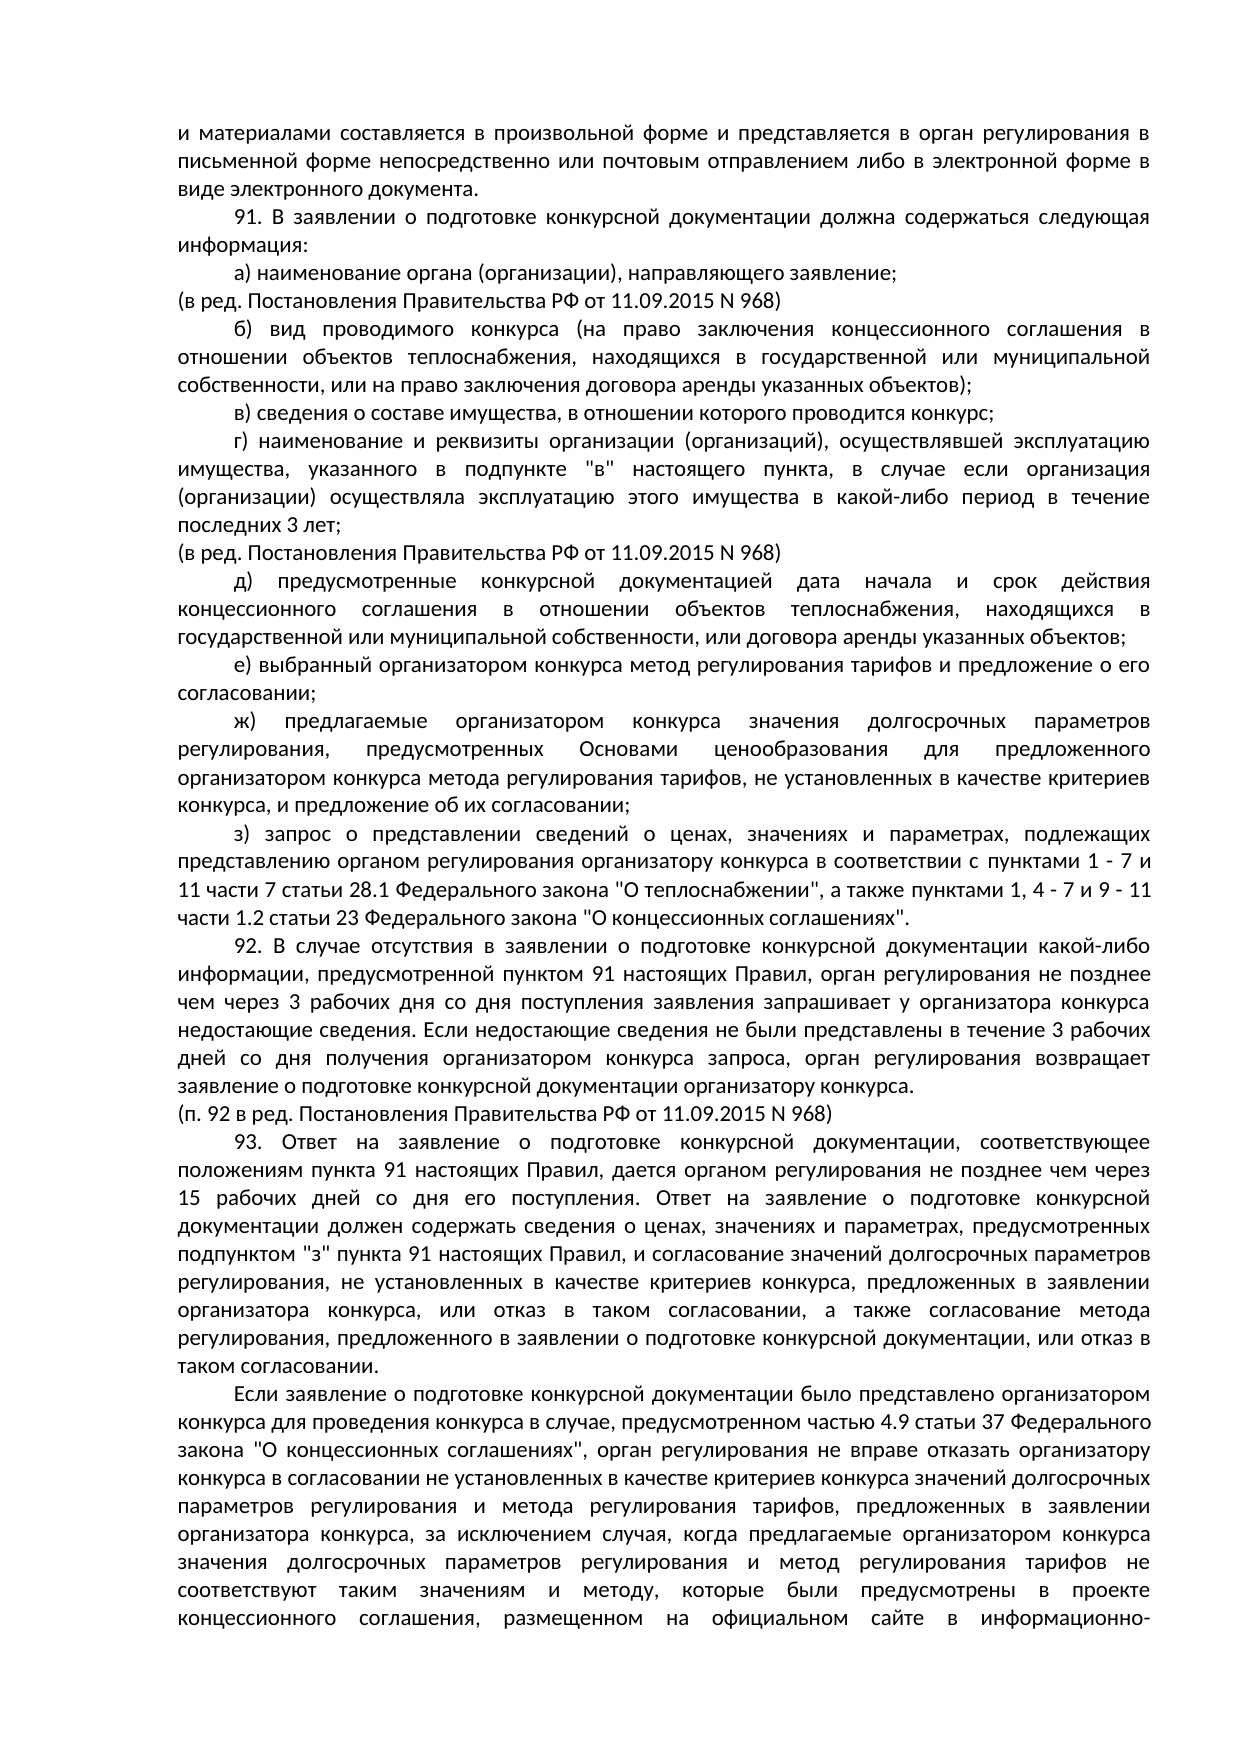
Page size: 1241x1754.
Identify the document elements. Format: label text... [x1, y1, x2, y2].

text 91. В заявлении о подготовке конкурсной документации должна содержаться следующая информация: [177, 202, 1152, 258]
text (в ред. Постановления Правительства РФ от 11.09.2015 N 968) [177, 538, 1152, 566]
text (п. 92 в ред. Постановления Правительства РФ от 11.09.2015 N 968) [177, 1099, 1152, 1127]
text ж) предлагаемые организатором конкурса значения долгосрочных параметров регулирования, предусмотренных Основами ценообразования для предложенного организатором конкурса метода регулирования тарифов, не установленных в качестве критериев конкурса, и предложение об их согласовании; [177, 707, 1152, 819]
text г) наименование и реквизиты организации (организаций), осуществлявшей эксплуатацию имущества, указанного в подпункте "в" настоящего пункта, в случае если организация (организации) осуществляла эксплуатацию этого имущества в какой-либо период в течение последних 3 лет; [177, 426, 1152, 538]
text д) предусмотренные конкурсной документацией дата начала и срок действия концессионного соглашения в отношении объектов теплоснабжения, находящихся в государственной или муниципальной собственности, или договора аренды указанных объектов; [177, 566, 1152, 651]
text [177, 1379, 1152, 1631]
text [177, 118, 1152, 202]
text 92. В случае отсутствия в заявлении о подготовке конкурсной документации какой-либо информации, предусмотренной пунктом 91 настоящих Правил, орган регулирования не позднее чем через 3 рабочих дня со дня поступления заявления запрашивает у организатора конкурса недостающие сведения. Если недостающие сведения не были представлены в течение 3 рабочих дней со дня получения организатором конкурса запроса, орган регулирования возвращает заявление о подготовке конкурсной документации организатору конкурса. [177, 931, 1152, 1099]
text в) сведения о составе имущества, в отношении которого проводится конкурс; [177, 398, 1152, 426]
text а) наименование органа (организации), направляющего заявление; [177, 258, 1152, 286]
text б) вид проводимого конкурса (на право заключения концессионного соглашения в отношении объектов теплоснабжения, находящихся в государственной или муниципальной собственности, или на право заключения договора аренды указанных объектов); [177, 314, 1152, 398]
text е) выбранный организатором конкурса метод регулирования тарифов и предложение о его согласовании; [177, 651, 1152, 707]
text (в ред. Постановления Правительства РФ от 11.09.2015 N 968) [177, 286, 1152, 314]
text 93. Ответ на заявление о подготовке конкурсной документации, соответствующее положениям пункта 91 настоящих Правил, дается органом регулирования не позднее чем через 15 рабочих дней со дня его поступления. Ответ на заявление о подготовке конкурсной документации должен содержать сведения о ценах, значениях и параметрах, предусмотренных подпунктом "з" пункта 91 настоящих Правил, и согласование значений долгосрочных параметров регулирования, не установленных в качестве критериев конкурса, предложенных в заявлении организатора конкурса, или отказ в таком согласовании, а также согласование метода регулирования, предложенного в заявлении о подготовке конкурсной документации, или отказ в таком согласовании. [177, 1127, 1152, 1379]
text з) запрос о представлении сведений о ценах, значениях и параметрах, подлежащих представлению органом регулирования организатору конкурса в соответствии с пунктами 1 - 7 и 11 части 7 статьи 28.1 Федерального закона "О теплоснабжении", а также пунктами 1, 4 - 7 и 9 - 11 части 1.2 статьи 23 Федерального закона "О концессионных соглашениях". [177, 819, 1152, 931]
